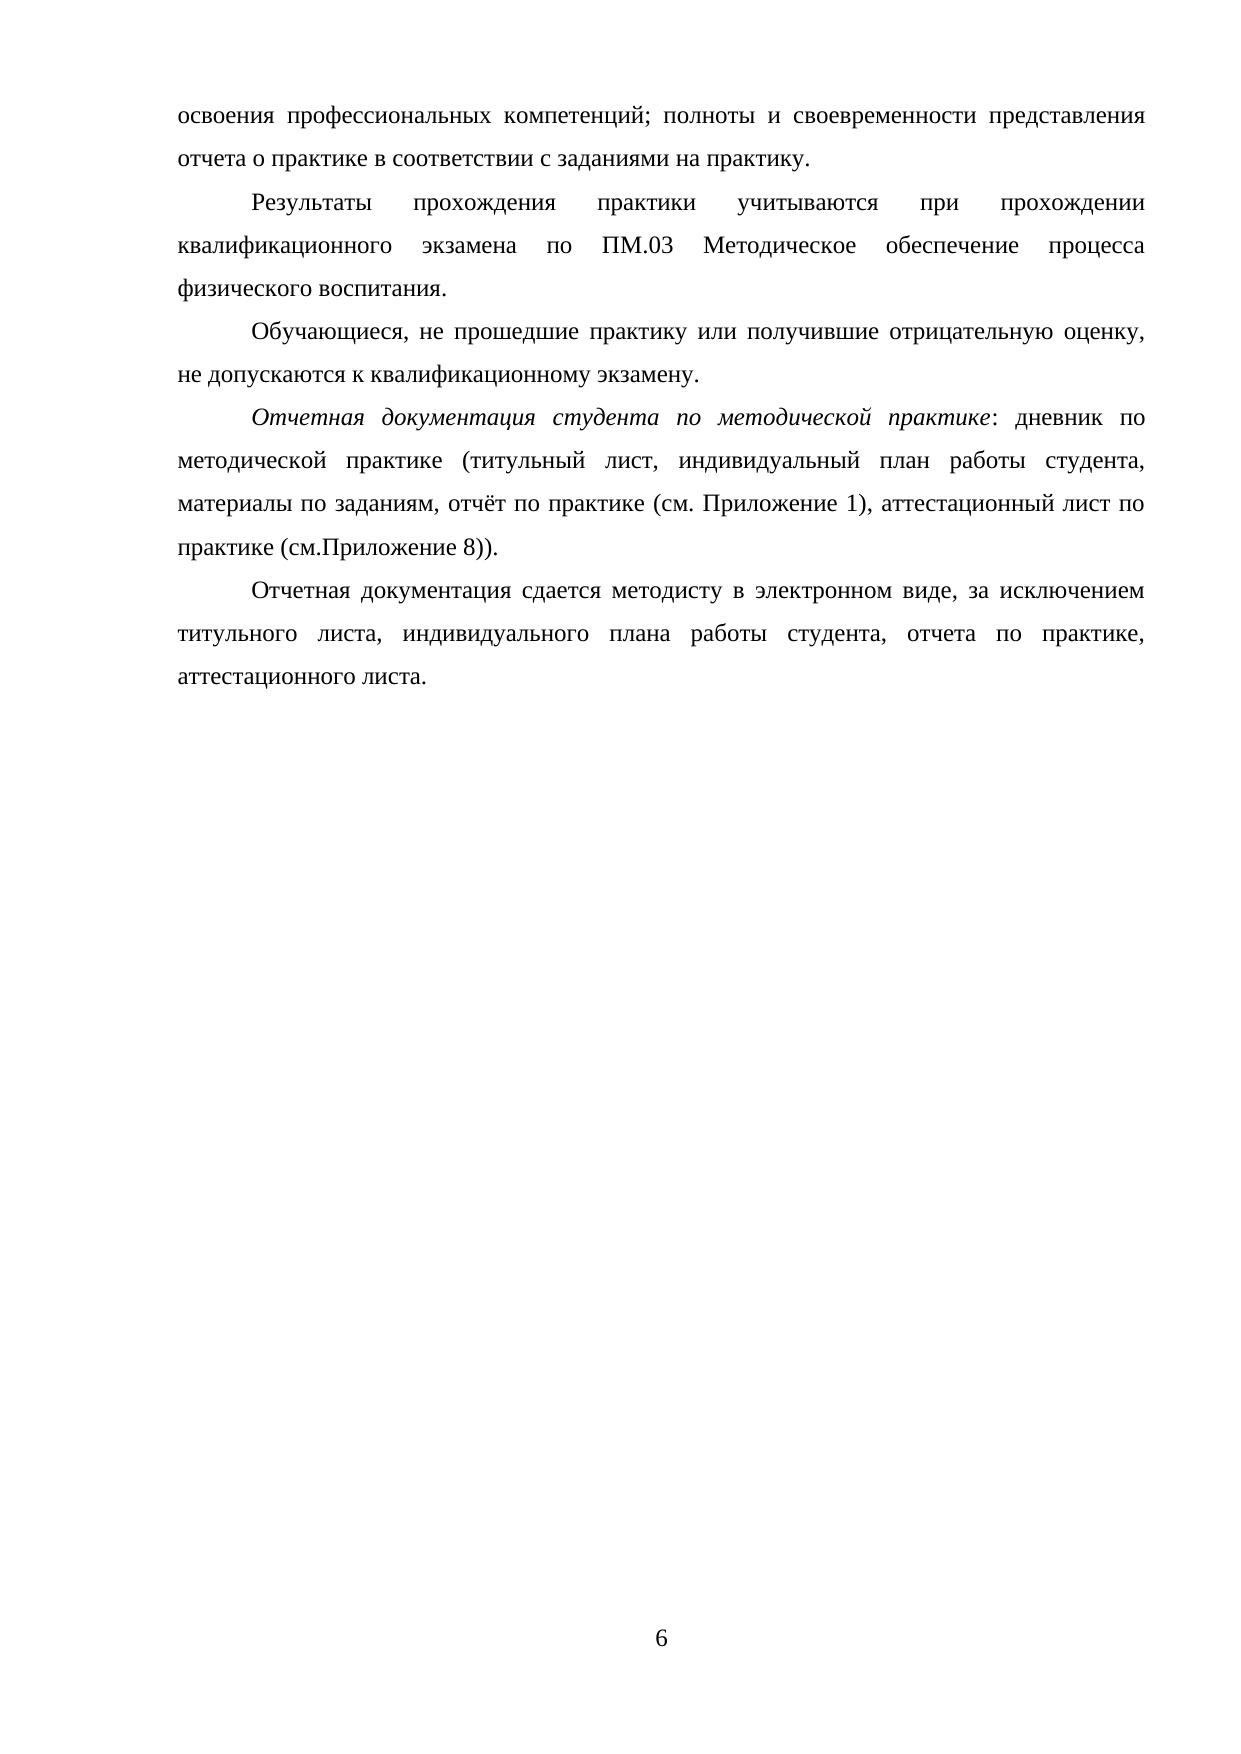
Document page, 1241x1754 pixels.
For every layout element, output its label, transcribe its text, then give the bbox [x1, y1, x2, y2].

text Отчетная документация студента по методической практике: дневник по методической практике (титульный лист, индивидуальный план работы студента, материалы по заданиям, отчёт по практике (см. Приложение 1), аттестационный лист по практике (см.Приложение 8)). [177, 402, 1146, 560]
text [177, 100, 1146, 172]
text Результаты прохождения практики учитываются при прохождении квалификационного экзамена по ПМ.03 Методическое обеспечение процесса физического воспитания. [177, 187, 1146, 302]
text Отчетная документация сдается методисту в электронном виде, за исключением титульного листа, индивидуального плана работы студента, отчета по практике, аттестационного листа. [177, 575, 1146, 690]
text Обучающиеся, не прошедшие практику или получившие отрицательную оценку, не допускаются к квалификационному экзамену. [177, 316, 1146, 388]
